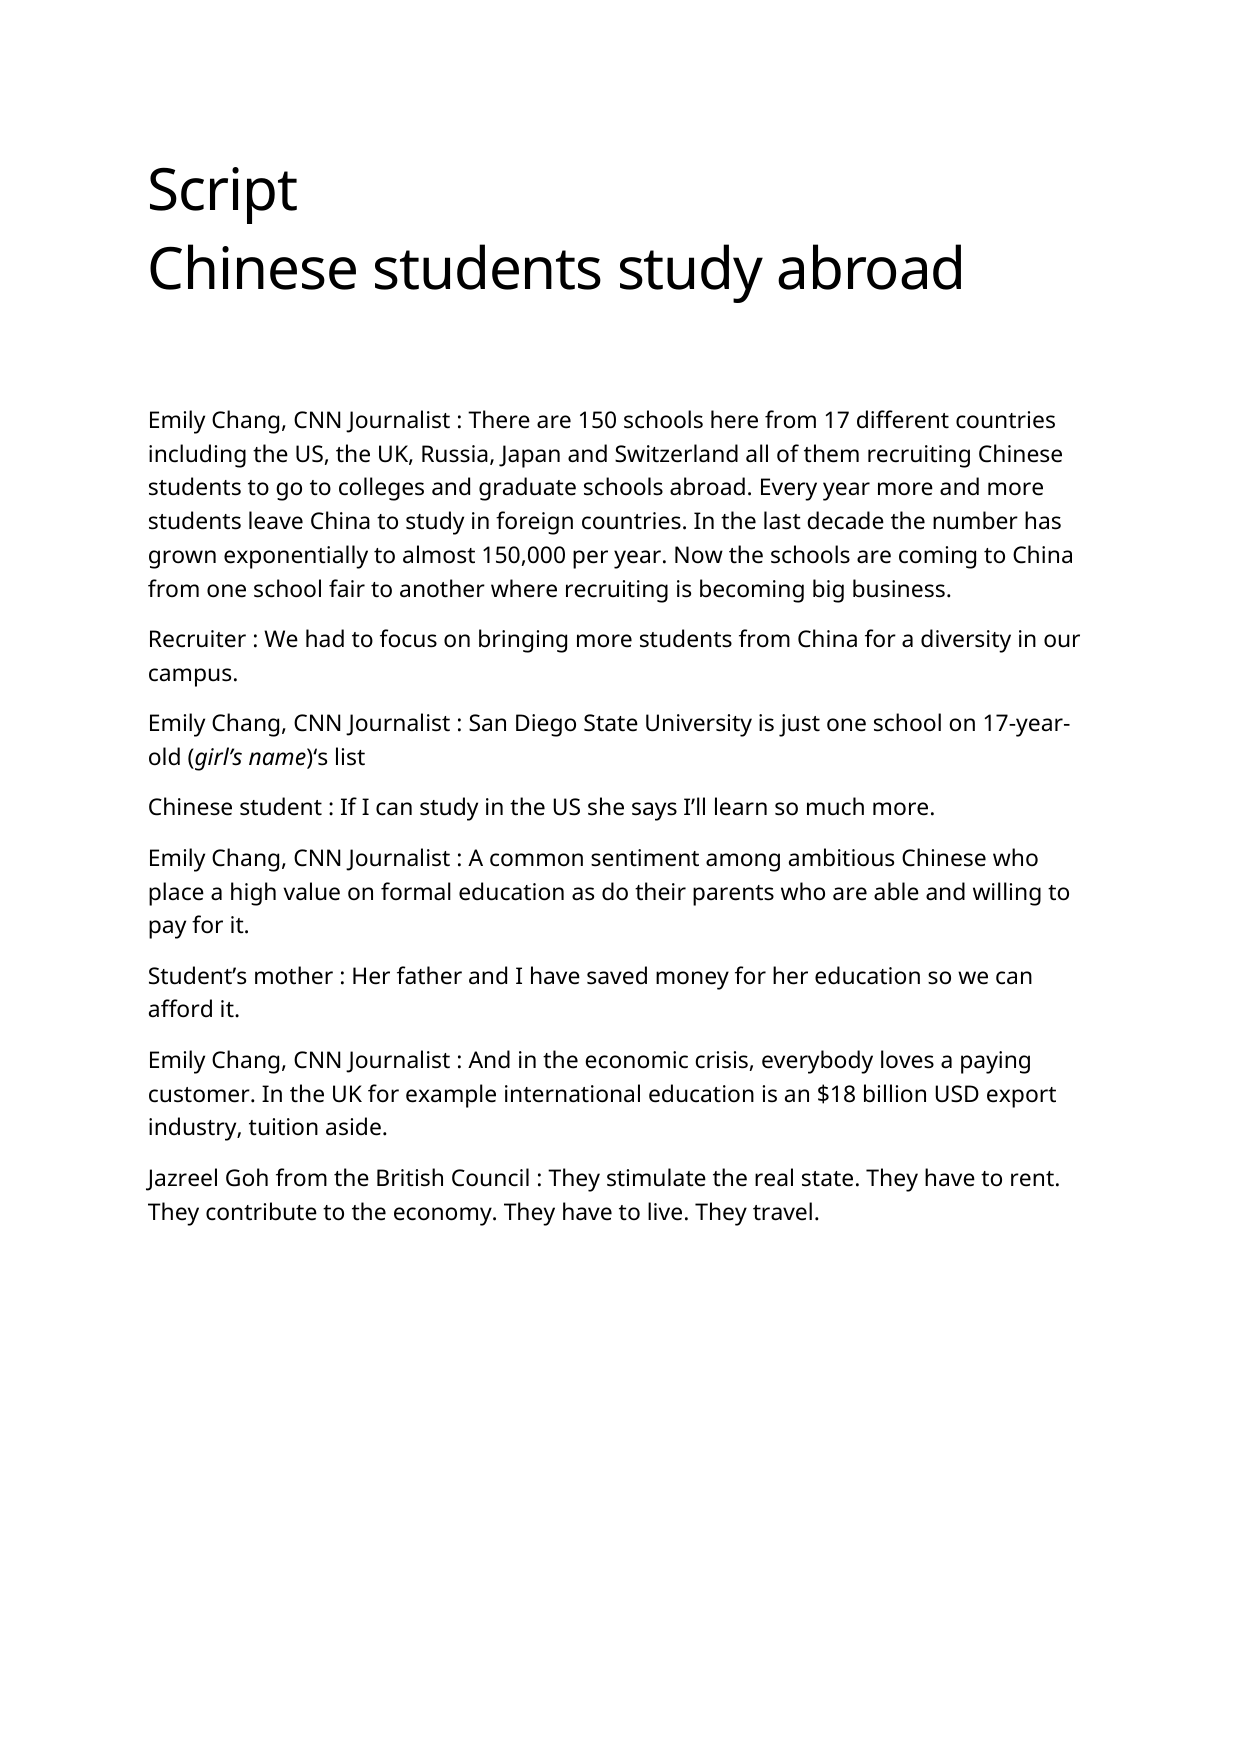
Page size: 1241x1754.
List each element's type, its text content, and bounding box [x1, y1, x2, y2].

text Student’s mother : Her father and I have saved money for her education so we can afford it. [148, 960, 1093, 1025]
title Chinese students study abroad [148, 227, 1093, 307]
text Emily Chang, CNN Journalist : San Diego State University is just one school on 17-year-old (girl’s name)‘s list [148, 707, 1093, 772]
text Emily Chang, CNN Journalist : A common sentiment among ambitious Chinese who place a high value on formal education as do their parents who are able and willing to pay for it. [148, 842, 1093, 941]
text Jazreel Goh from the British Council : They stimulate the real state. They have to rent. They contribute to the economy. They have to live. They travel. [148, 1162, 1093, 1227]
text Emily Chang, CNN Journalist : There are 150 schools here from 17 different countries including the US, the UK, Russia, Japan and Switzerland all of them recruiting Chinese students to go to colleges and graduate schools abroad. Every year more and more students leave China to study in foreign countries. In the last decade the number has grown exponentially to almost 150,000 per year. Now the schools are coming to China from one school fair to another where recruiting is becoming big business. [148, 404, 1093, 604]
text Chinese student : If I can study in the US she says I’ll learn so much more. [148, 791, 1093, 823]
text Recruiter : We had to focus on bringing more students from China for a diversity in our campus. [148, 623, 1093, 688]
text Emily Chang, CNN Journalist : And in the economic crisis, everybody loves a paying customer. In the UK for example international education is an $18 billion USD export industry, tuition aside. [148, 1044, 1093, 1143]
title Script [148, 148, 1093, 227]
